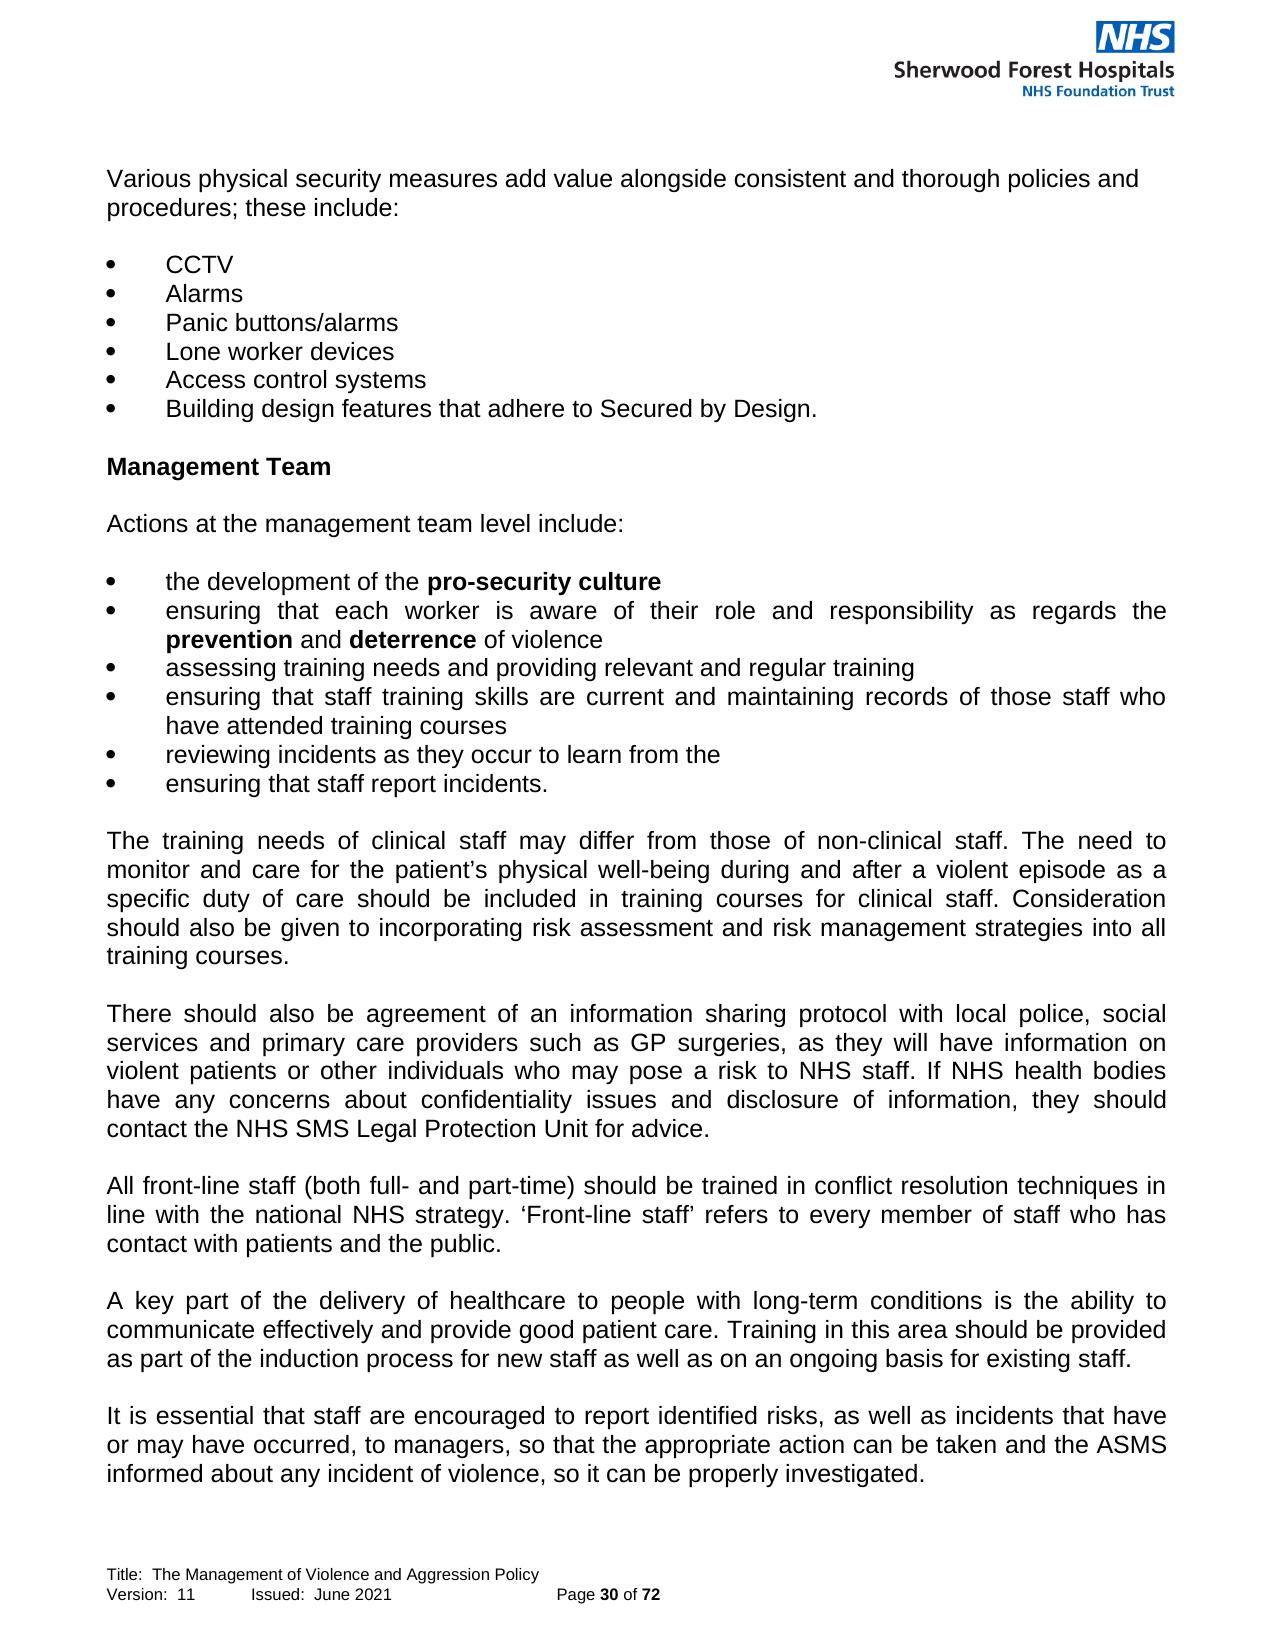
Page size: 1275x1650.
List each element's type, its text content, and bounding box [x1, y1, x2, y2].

list reviewing incidents as they occur to learn from the [106, 740, 1169, 769]
list assessing training needs and providing relevant and regular training [106, 653, 1169, 682]
text Various physical security measures add value alongside consistent and thorough policies and procedures; these include: [106, 164, 1169, 221]
text All front-line staff (both full- and part-time) should be trained in conflict resolution techniques in line with the national NHS strategy. ‘Front-line staff’ refers to every member of staff who has contact with patients and the public. [106, 1171, 1169, 1258]
text A key part of the delivery of healthcare to people with long-term conditions is the ability to communicate effectively and provide good patient care. Training in this area should be provided as part of the induction process for new staff as well as on an ongoing basis for existing staff. [106, 1286, 1169, 1373]
picture [892, 14, 1178, 103]
list Access control systems [106, 366, 1169, 394]
text It is essential that staff are encouraged to report identified risks, as well as incidents that have or may have occurred, to managers, so that the appropriate action can be taken and the ASMS informed about any incident of violence, so it can be properly investigated. [106, 1401, 1169, 1488]
text Actions at the management team level include: [106, 509, 1169, 538]
list Lone worker devices [106, 337, 1169, 366]
list ensuring that staff training skills are current and maintaining records of those staff who have attended training courses [106, 682, 1169, 740]
list the development of the pro-security culture [106, 567, 1169, 596]
list Building design features that adhere to Secured by Design. [106, 394, 1169, 423]
list Alarms [106, 279, 1169, 308]
text Management Team [106, 452, 1169, 481]
list CCTV [106, 250, 1169, 279]
text There should also be agreement of an information sharing protocol with local police, social services and primary care providers such as GP surgeries, as they will have information on violent patients or other individuals who may pose a risk to NHS staff. If NHS health bodies have any concerns about confidentiality issues and disclosure of information, they should contact the NHS SMS Legal Protection Unit for advice. [106, 999, 1169, 1143]
list ensuring that staff report incidents. [106, 769, 1169, 798]
list Panic buttons/alarms [106, 308, 1169, 337]
list ensuring that each worker is aware of their role and responsibility as regards the prevention and deterrence of violence [106, 596, 1169, 653]
text The training needs of clinical staff may differ from those of non-clinical staff. The need to monitor and care for the patient’s physical well-being during and after a violent episode as a specific duty of care should be included in training courses for clinical staff. Consideration should also be given to incorporating risk assessment and risk management strategies into all training courses. [106, 826, 1169, 970]
